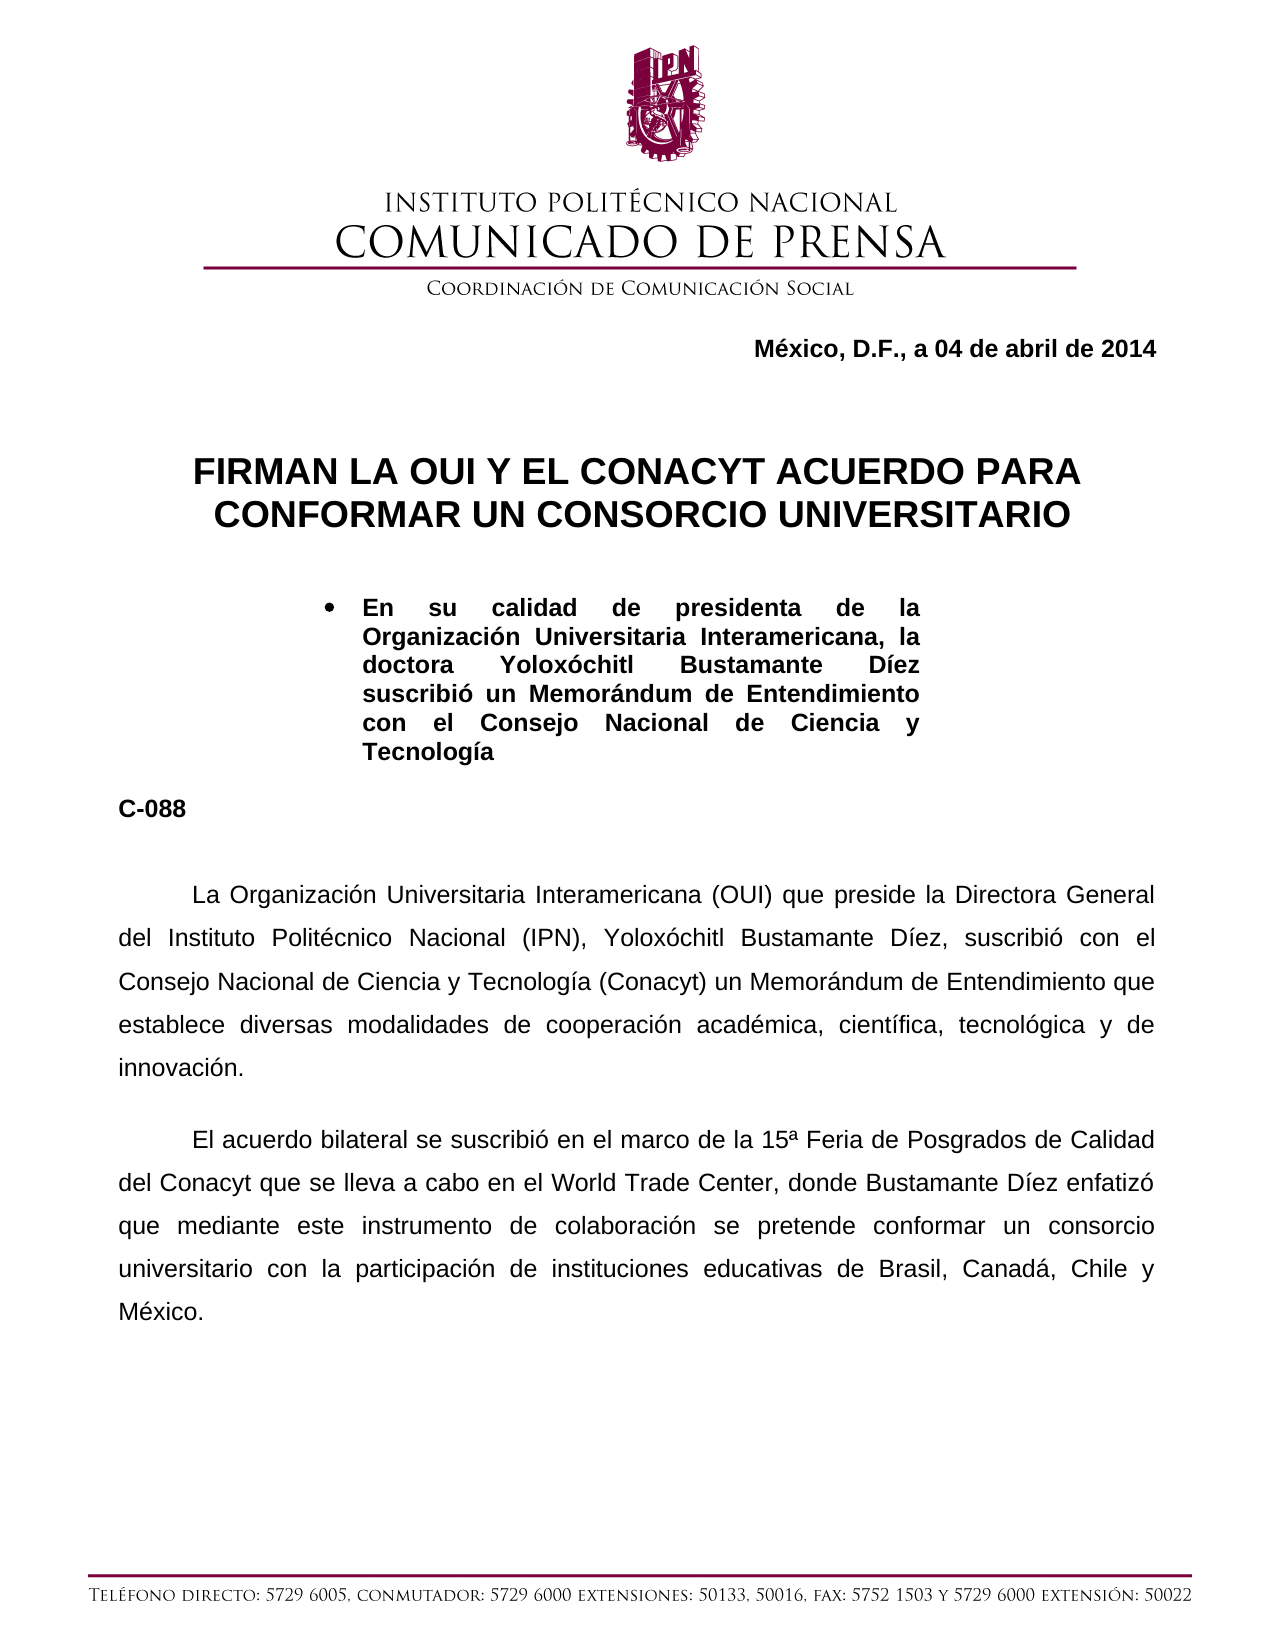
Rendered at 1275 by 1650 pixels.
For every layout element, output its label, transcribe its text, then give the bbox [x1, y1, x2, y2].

text El acuerdo bilateral se suscribió en el marco de la 15ª Feria de Posgrados de Calidad del Conacyt que se lleva a cabo en el World Trade Center, donde Bustamante Díez enfatizó que mediante este instrumento de colaboración se pretende conformar un consorcio universitario con la participación de instituciones educativas de Brasil, Canadá, Chile y México. [118, 1124, 1157, 1326]
text México, D.F., a 04 de abril de 2014 [118, 334, 1157, 363]
picture [0, 0, 1274, 1649]
text CONFORMAR UN CONSORCIO UNIVERSITARIO [118, 492, 1157, 535]
text La Organización Universitaria Interamericana (OUI) que preside la Directora General del Instituto Politécnico Nacional (IPN), Yoloxóchitl Bustamante Díez, suscribió con el Consejo Nacional de Ciencia y Tecnología (Conacyt) un Memorándum de Entendimiento que establece diversas modalidades de cooperación académica, científica, tecnológica y de innovación. [118, 880, 1157, 1081]
list En su calidad de presidenta de la Organización Universitaria Interamericana, la doctora Yoloxóchitl Bustamante Díez suscribió un Memorándum de Entendimiento con el Consejo Nacional de Ciencia y Tecnología [325, 593, 921, 765]
text C-088 [118, 794, 1157, 823]
text FIRMAN LA OUI Y EL CONACYT ACUERDO PARA [118, 449, 1157, 492]
